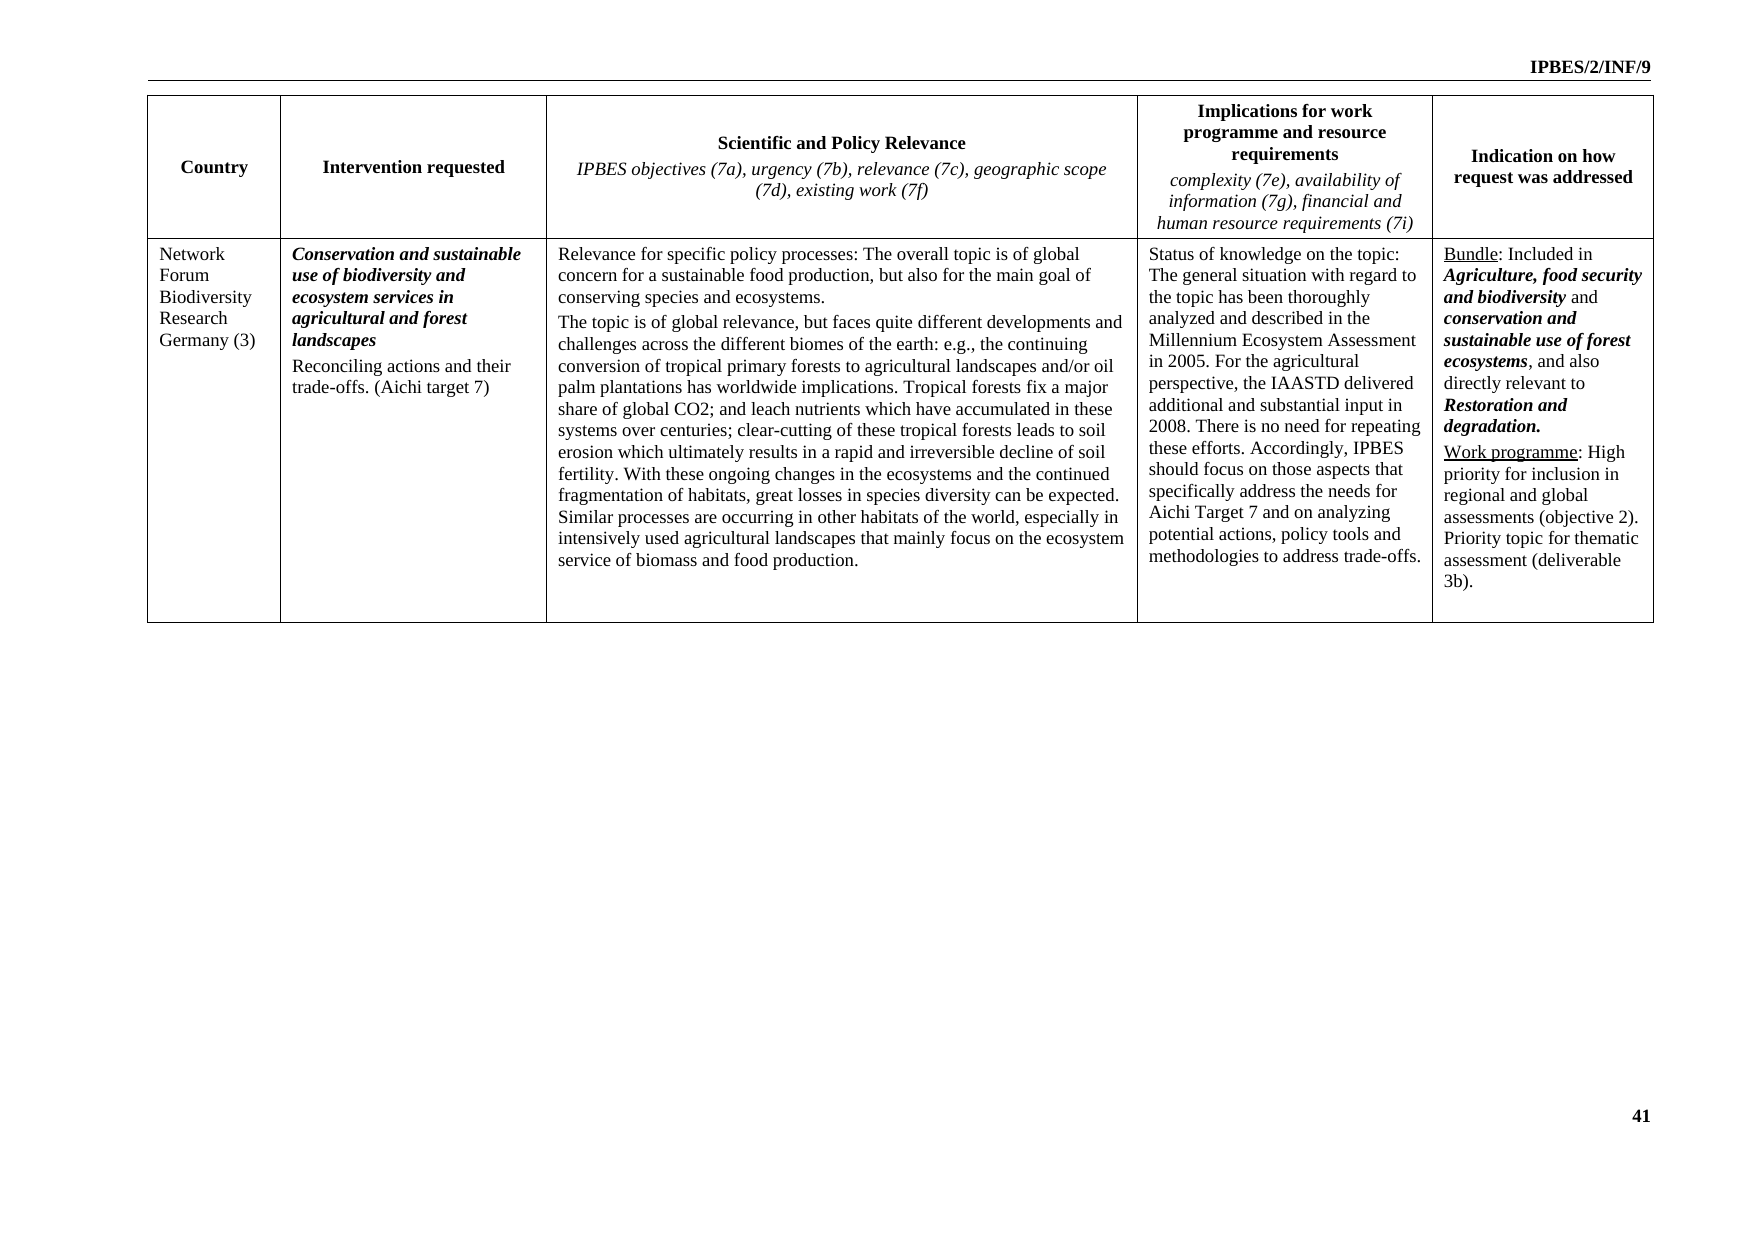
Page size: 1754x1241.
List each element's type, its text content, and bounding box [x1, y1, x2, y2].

table_cell Status of knowledge on the topic: The general situation with regard to the topic has been thoroughly analyzed and described in the Millennium Ecosystem Assessment in 2005. For the agricultural perspective, the IAASTD delivered additional and substantial input in 2008. There is no need for repeating these efforts. Accordingly, IPBES should focus on those aspects that specifically address the needs for Aichi Target 7 and on analyzing potential actions, policy tools and methodologies to address trade-offs. [1138, 239, 1432, 622]
table_header Scientific and Policy Relevance IPBES objectives (7a), urgency (7b), relevance (7c), geographic scope (7d), existing work (7f) [547, 96, 1137, 237]
table_header Country [148, 96, 280, 237]
table_cell Conservation and sustainable use of biodiversity and ecosystem services in agricultural and forest landscapes Reconciling actions and their trade-offs. (Aichi target 7) [281, 239, 546, 622]
table_header Implications for work programme and resource requirements complexity (7e), availability of information (7g), financial and human resource requirements (7i) [1138, 96, 1432, 237]
table_cell Bundle: Included in Agriculture, food security and biodiversity and conservation and sustainable use of forest ecosystems, and also directly relevant to Restoration and degradation. Work programme: High priority for inclusion in regional and global assessments (objective 2). Priority topic for thematic assessment (deliverable 3b). [1433, 239, 1653, 622]
table_cell Relevance for specific policy processes: The overall topic is of global concern for a sustainable food production, but also for the main goal of conserving species and ecosystems. The topic is of global relevance, but faces quite different developments and challenges across the different biomes of the earth: e.g., the continuing conversion of tropical primary forests to agricultural landscapes and/or oil palm plantations has worldwide implications. Tropical forests fix a major share of global CO2; and leach nutrients which have accumulated in these systems over centuries; clear-cutting of these tropical forests leads to soil erosion which ultimately results in a rapid and irreversible decline of soil fertility. With these ongoing changes in the ecosystems and the continued fragmentation of habitats, great losses in species diversity can be expected. Similar processes are occurring in other habitats of the world, especially in intensively used agricultural landscapes that mainly focus on the ecosystem service of biomass and food production. [547, 239, 1137, 622]
table_cell Network Forum Biodiversity Research Germany (3) [148, 239, 280, 622]
table_header Indication on how request was addressed [1433, 96, 1653, 237]
table_header Intervention requested [281, 96, 546, 237]
